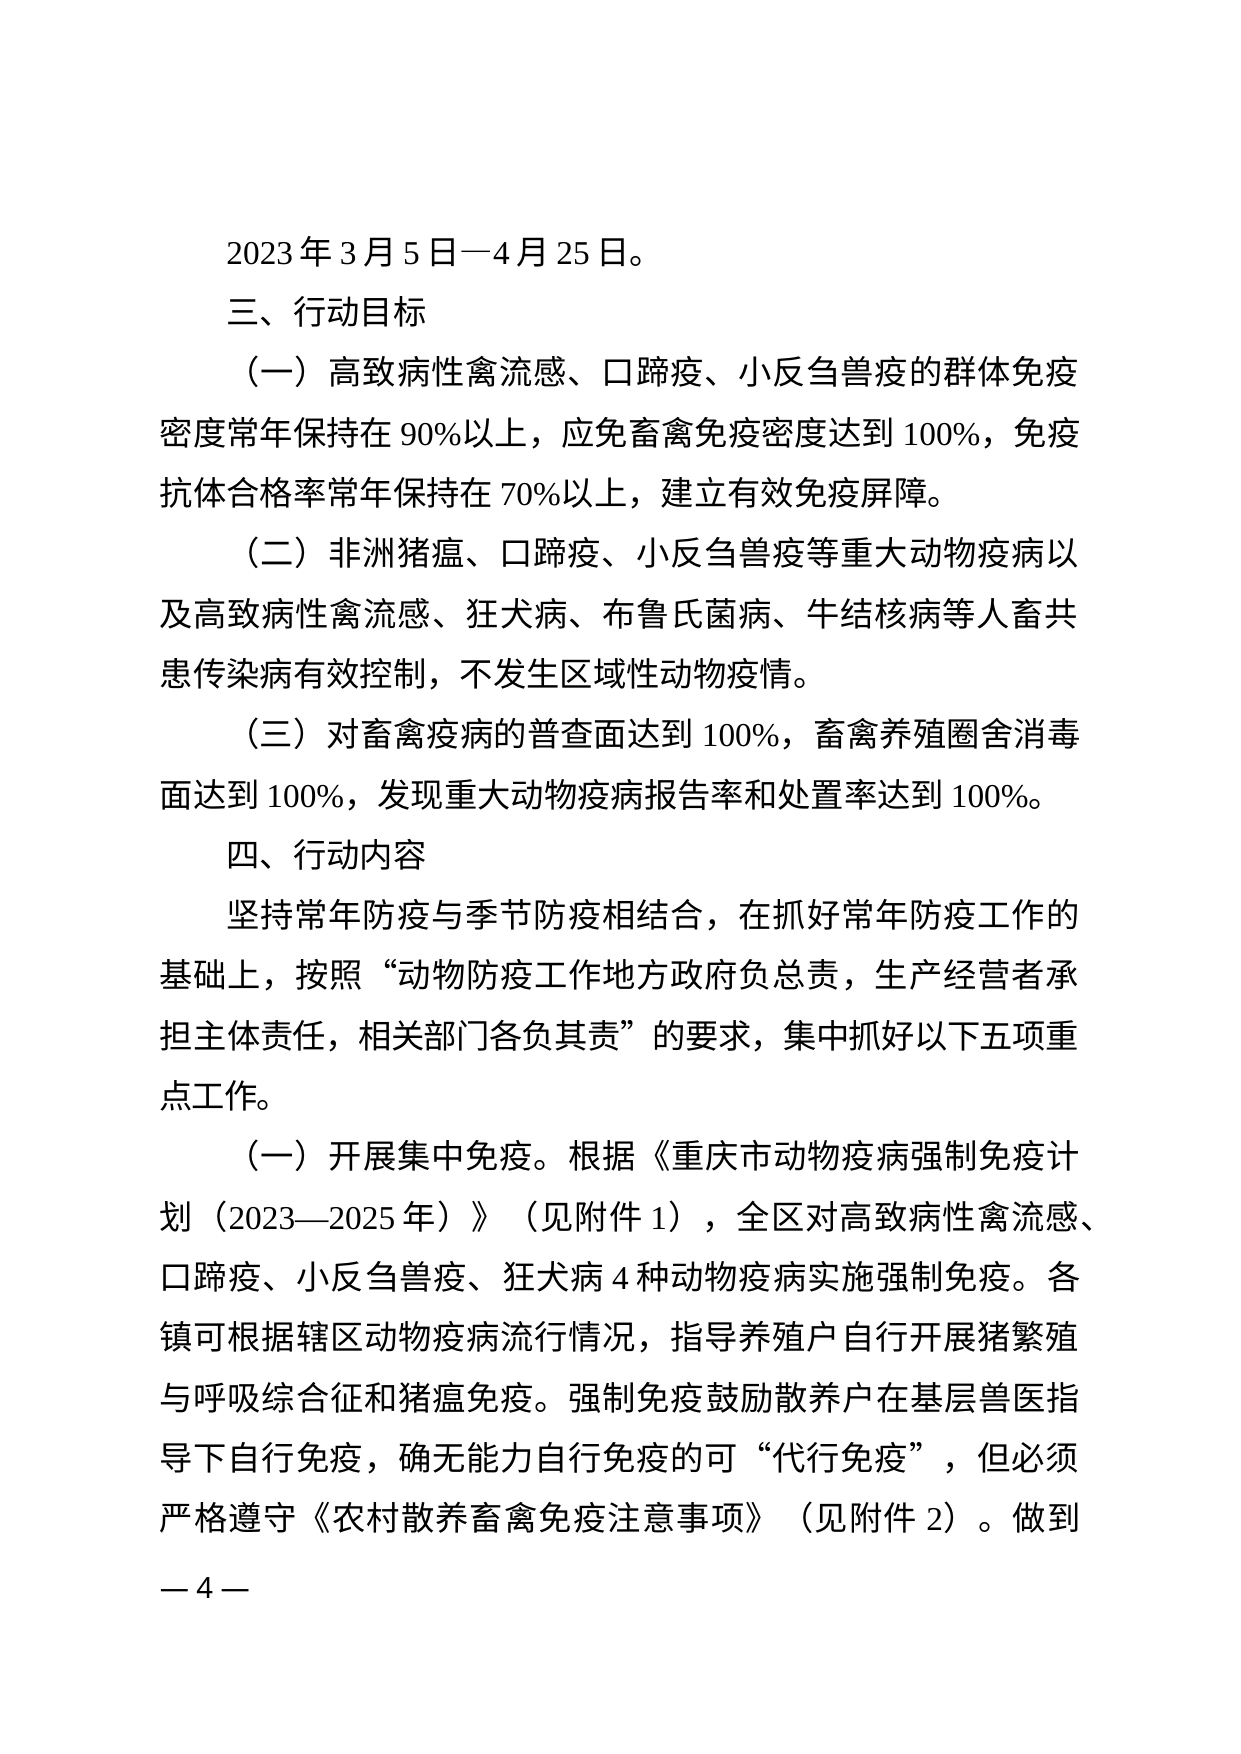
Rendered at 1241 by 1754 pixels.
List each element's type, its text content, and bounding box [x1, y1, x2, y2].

text （二）非洲猪瘟、口蹄疫、小反刍兽疫等重大动物疫病以及高致病性禽流感、狂犬病、布鲁氏菌病、牛结核病等人畜共患传染病有效控制，不发生区域性动物疫情。 [159, 521, 1081, 702]
text 坚持常年防疫与季节防疫相结合，在抓好常年防疫工作的基础上，按照“动物防疫工作地方政府负总责，生产经营者承担主体责任，相关部门各负其责”的要求，集中抓好以下五项重点工作。 [159, 883, 1081, 1124]
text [159, 1124, 1081, 1546]
text 三、行动目标 [159, 280, 1081, 340]
text 四、行动内容 [159, 823, 1081, 883]
text （一）高致病性禽流感、口蹄疫、小反刍兽疫的群体免疫密度常年保持在90%以上，应免畜禽免疫密度达到100%，免疫抗体合格率常年保持在70%以上，建立有效免疫屏障。 [159, 340, 1081, 521]
text （三）对畜禽疫病的普查面达到100%，畜禽养殖圈舍消毒面达到100%，发现重大动物疫病报告率和处置率达到100%。 [159, 702, 1081, 823]
text 2023年3月5日—4月25日。 [159, 219, 1081, 280]
